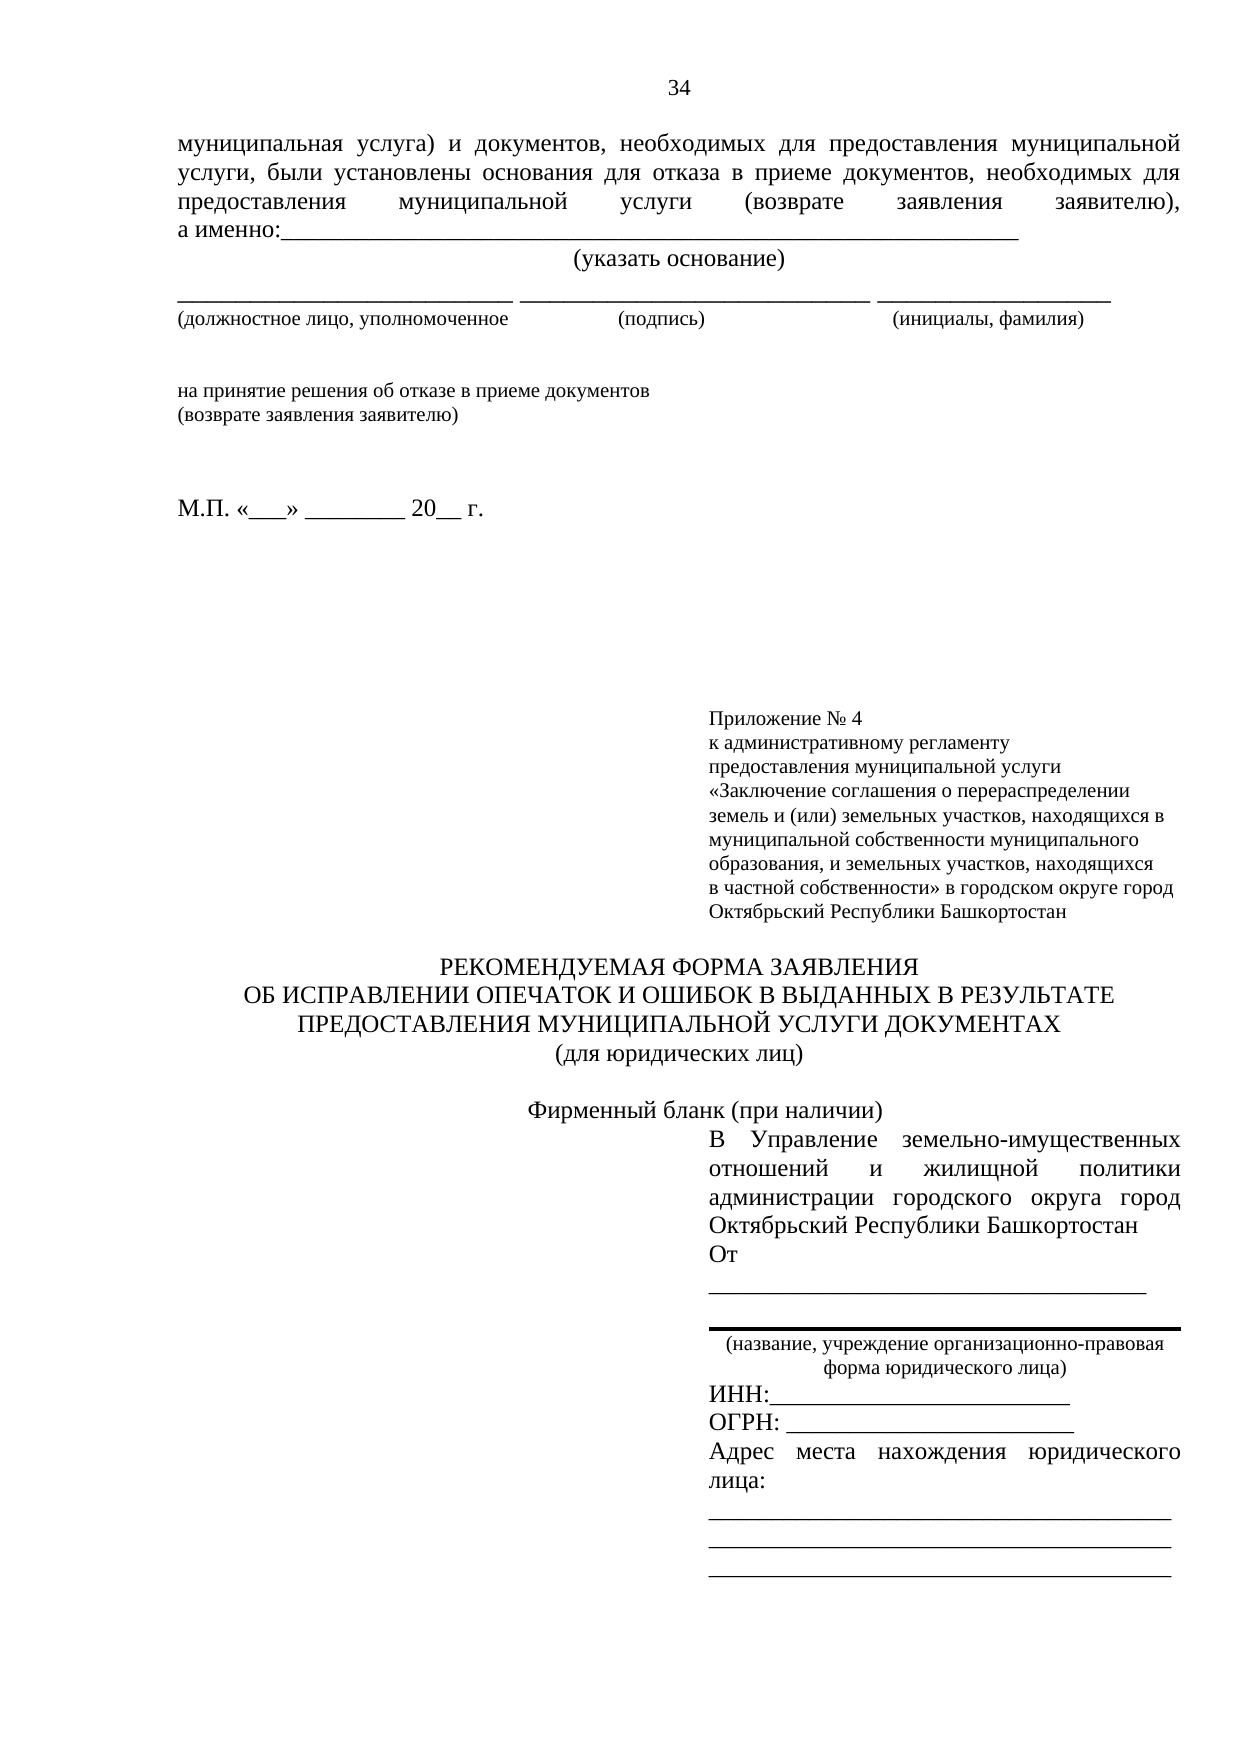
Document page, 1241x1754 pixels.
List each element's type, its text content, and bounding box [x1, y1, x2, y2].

text ИНН:________________________ [709, 1379, 1181, 1407]
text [177, 128, 1181, 243]
text «Заключение соглашения о перераспределении земель и (или) земельных участков, находящихся в муниципальной собственности муниципального образования, и земельных участков, находящихся [709, 778, 1181, 875]
text (возврате заявления заявителю) [177, 402, 1181, 426]
text М.П. «___» ________ 20__ г. [177, 493, 1181, 522]
text Фирменный бланк (при наличии) [177, 1095, 1181, 1124]
text предоставления муниципальной услуги [709, 754, 1181, 778]
text _______________________ ________________________ ________________ [177, 272, 1181, 306]
text (для юридических лиц) [177, 1038, 1181, 1067]
text ОГРН: _______________________ [709, 1407, 1181, 1436]
text к административному регламенту [709, 730, 1181, 754]
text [709, 1494, 1181, 1580]
text Адрес места нахождения юридического лица: [709, 1436, 1181, 1494]
text РЕКОМЕНДУЕМАЯ ФОРМА ЗАЯВЛЕНИЯ [177, 952, 1181, 980]
text в частной собственности» в городском округе город Октябрьский Республики Башкортостан [709, 875, 1181, 923]
text (название, учреждение организационно-правовая форма юридического лица) [709, 1331, 1181, 1379]
text От ___________________________________ [709, 1239, 1181, 1297]
text на принятие решения об отказе в приеме документов [177, 378, 1181, 402]
text (должностное лицо, уполномоченное (подпись) (инициалы, фамилия) [177, 306, 1181, 329]
text В Управление земельно-имущественных отношений и жилищной политики администрации городского округа город Октябрьский Республики Башкортостан [709, 1124, 1181, 1239]
text Приложение № 4 [709, 706, 1181, 730]
text (указать основание) [177, 243, 1181, 272]
text ОБ ИСПРАВЛЕНИИ ОПЕЧАТОК И ОШИБОК В ВЫДАННЫХ В РЕЗУЛЬТАТЕ ПРЕДОСТАВЛЕНИЯ МУНИЦИПАЛЬНОЙ УСЛУГИ ДОКУМЕНТАХ [177, 980, 1181, 1038]
